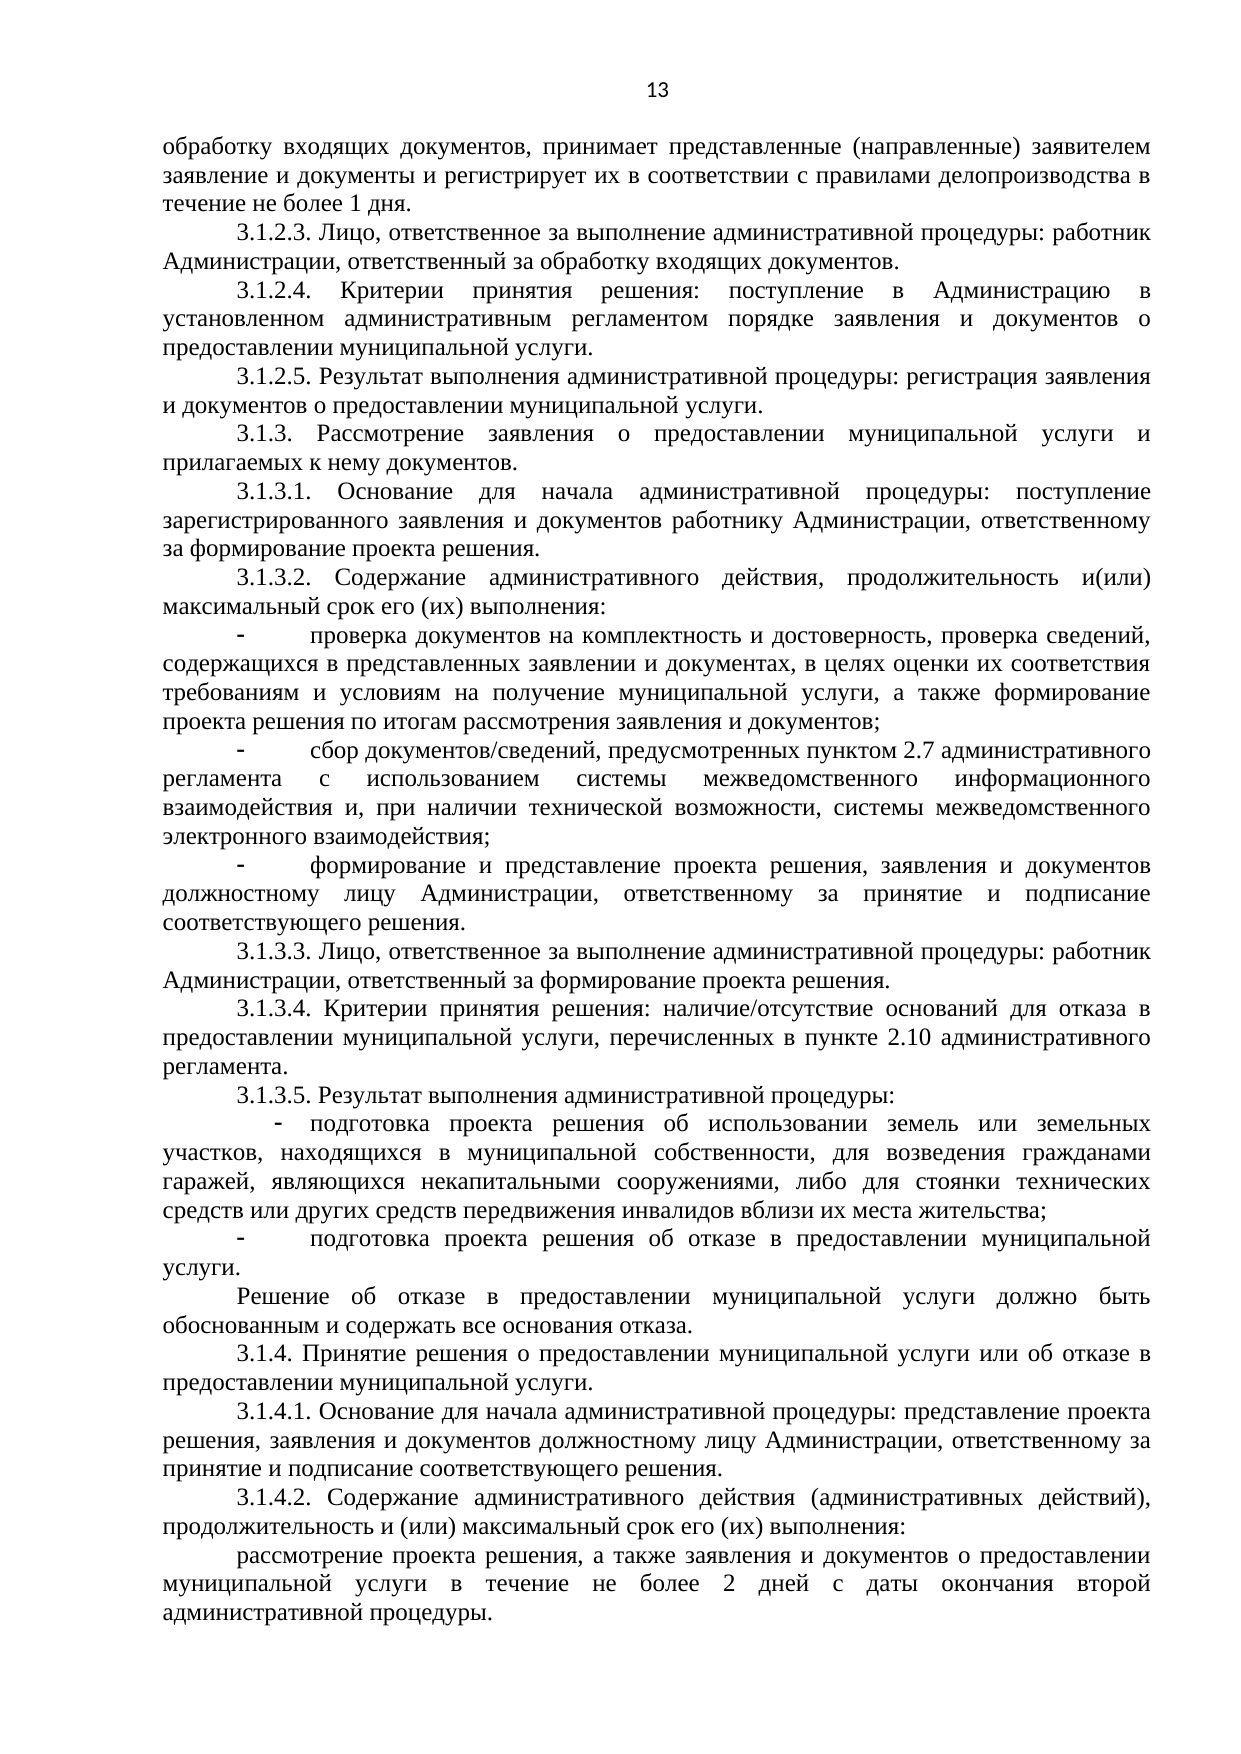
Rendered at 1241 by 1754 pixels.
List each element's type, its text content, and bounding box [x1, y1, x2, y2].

text 3.1.4. Принятие решения о предоставлении муниципальной услуги или об отказе в предоставлении муниципальной услуги. [162, 1338, 1152, 1396]
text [162, 131, 1152, 217]
text 3.1.4.2. Содержание административного действия (административных действий), продолжительность и (или) максимальный срок его (их) выполнения: [162, 1482, 1152, 1540]
list подготовка проекта решения об использовании земель или земельных участков, находящихся в муниципальной собственности, для возведения гражданами гаражей, являющихся некапитальными сооружениями, либо для стоянки технических средств или других средств передвижения инвалидов вблизи их места жительства; [162, 1108, 1152, 1223]
text 3.1.3. Рассмотрение заявления о предоставлении муниципальной услуги и прилагаемых к нему документов. [162, 418, 1152, 476]
list формирование и представление проекта решения, заявления и документов должностному лицу Администрации, ответственному за принятие и подписание соответствующего решения. [162, 850, 1152, 936]
text 3.1.4.1. Основание для начала административной процедуры: представление проекта решения, заявления и документов должностному лицу Администрации, ответственному за принятие и подписание соответствующего решения. [162, 1396, 1152, 1482]
text 3.1.3.2. Содержание административного действия, продолжительность и(или) максимальный срок его (их) выполнения: [162, 562, 1152, 620]
text 3.1.3.1. Основание для начала административной процедуры: поступление зарегистрированного заявления и документов работнику Администрации, ответственному за формирование проекта решения. [162, 476, 1152, 562]
text рассмотрение проекта решения, а также заявления и документов о предоставлении муниципальной услуги в течение не более 2 дней с даты окончания второй административной процедуры. [162, 1540, 1152, 1626]
text 3.1.3.3. Лицо, ответственное за выполнение административной процедуры: работник Администрации, ответственный за формирование проекта решения. [162, 936, 1152, 993]
text 3.1.2.3. Лицо, ответственное за выполнение административной процедуры: работник Администрации, ответственный за обработку входящих документов. [162, 217, 1152, 275]
text 3.1.2.5. Результат выполнения административной процедуры: регистрация заявления и документов о предоставлении муниципальной услуги. [162, 361, 1152, 418]
list подготовка проекта решения об отказе в предоставлении муниципальной услуги. [162, 1223, 1152, 1281]
text 3.1.3.4. Критерии принятия решения: наличие/отсутствие оснований для отказа в предоставлении муниципальной услуги, перечисленных в пункте 2.10 административного регламента. [162, 993, 1152, 1080]
text Решение об отказе в предоставлении муниципальной услуги должно быть обоснованным и содержать все основания отказа. [162, 1281, 1152, 1338]
text 3.1.2.4. Критерии принятия решения: поступление в Администрацию в установленном административным регламентом порядке заявления и документов о предоставлении муниципальной услуги. [162, 275, 1152, 361]
list проверка документов на комплектность и достоверность, проверка сведений, содержащихся в представленных заявлении и документах, в целях оценки их соответствия требованиям и условиям на получение муниципальной услуги, а также формирование проекта решения по итогам рассмотрения заявления и документов; [162, 620, 1152, 735]
text 3.1.3.5. Результат выполнения административной процедуры: [162, 1080, 1152, 1108]
list сбор документов/сведений, предусмотренных пунктом 2.7 административного регламента с использованием системы межведомственного информационного взаимодействия и, при наличии технической возможности, системы межведомственного электронного взаимодействия; [162, 735, 1152, 850]
